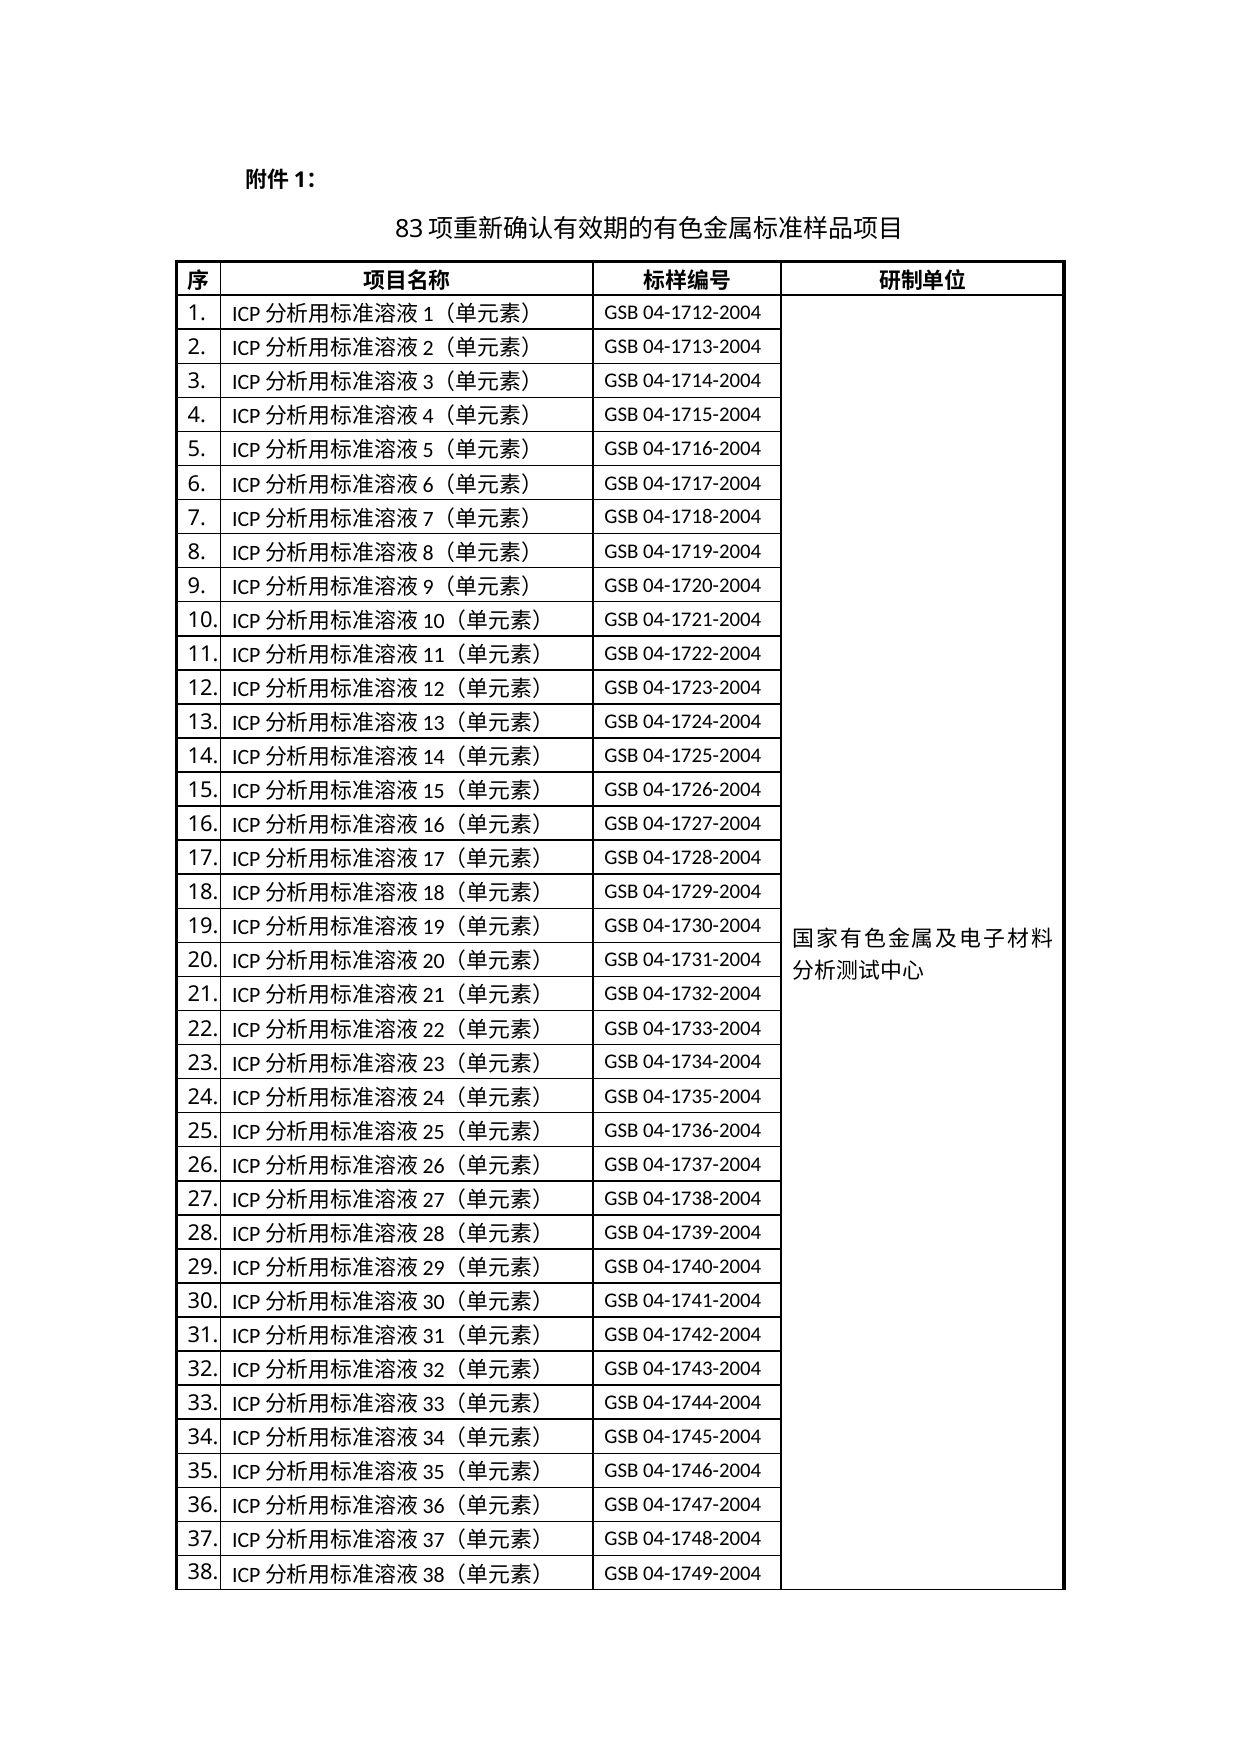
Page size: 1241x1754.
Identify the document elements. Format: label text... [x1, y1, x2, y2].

table_cell GSB 04-1746-2004 [594, 1454, 780, 1486]
table_cell [178, 1522, 220, 1554]
table_cell [178, 432, 220, 464]
table_cell ICP分析用标准溶液27（单元素） [221, 1182, 592, 1214]
table_cell ICP分析用标准溶液18（单元素） [221, 875, 592, 907]
table_cell GSB 04-1717-2004 [594, 466, 780, 499]
table_cell [178, 773, 220, 805]
table_cell [178, 943, 220, 976]
table_cell GSB 04-1737-2004 [594, 1147, 780, 1180]
table_cell [178, 500, 220, 533]
table_cell [178, 1079, 220, 1112]
table_cell GSB 04-1718-2004 [594, 500, 780, 533]
table_cell [178, 1352, 220, 1384]
table_cell [178, 1250, 220, 1282]
table_cell GSB 04-1720-2004 [594, 568, 780, 601]
table_cell [178, 1216, 220, 1248]
table_cell ICP分析用标准溶液19（单元素） [221, 909, 592, 941]
table_cell GSB 04-1721-2004 [594, 602, 780, 635]
table_cell [178, 1045, 220, 1078]
table_cell [178, 705, 220, 737]
table_cell GSB 04-1749-2004 [594, 1556, 780, 1589]
table_cell GSB 04-1728-2004 [594, 841, 780, 873]
table_cell GSB 04-1740-2004 [594, 1250, 780, 1282]
table_cell GSB 04-1716-2004 [594, 432, 780, 464]
table_cell ICP分析用标准溶液31（单元素） [221, 1318, 592, 1350]
table_cell ICP分析用标准溶液38（单元素） [221, 1556, 592, 1589]
table_header 序 [178, 263, 220, 294]
table_cell [178, 1284, 220, 1316]
table_cell ICP分析用标准溶液28（单元素） [221, 1216, 592, 1248]
table_cell GSB 04-1736-2004 [594, 1113, 780, 1146]
table_header 标样编号 [594, 263, 780, 294]
table_cell ICP分析用标准溶液9（单元素） [221, 568, 592, 601]
table_cell GSB 04-1731-2004 [594, 943, 780, 976]
table_cell ICP分析用标准溶液35（单元素） [221, 1454, 592, 1486]
table_cell ICP分析用标准溶液24（单元素） [221, 1079, 592, 1112]
table_cell ICP分析用标准溶液32（单元素） [221, 1352, 592, 1384]
table_cell [178, 1113, 220, 1146]
table_cell [178, 1488, 220, 1521]
table_cell ICP分析用标准溶液36（单元素） [221, 1488, 592, 1521]
table_cell [178, 671, 220, 703]
table_cell [178, 875, 220, 907]
table_cell GSB 04-1729-2004 [594, 875, 780, 907]
table_cell [178, 977, 220, 1009]
table_cell GSB 04-1743-2004 [594, 1352, 780, 1384]
table_cell ICP分析用标准溶液21（单元素） [221, 977, 592, 1009]
table_cell [178, 330, 220, 362]
table_cell ICP分析用标准溶液2（单元素） [221, 330, 592, 362]
text 附件1： [187, 162, 1053, 194]
table_cell ICP分析用标准溶液37（单元素） [221, 1522, 592, 1554]
table_cell [178, 296, 220, 328]
table_cell ICP分析用标准溶液30（单元素） [221, 1284, 592, 1316]
table_cell GSB 04-1747-2004 [594, 1488, 780, 1521]
table_header 研制单位 [782, 263, 1062, 294]
table_cell [178, 1318, 220, 1350]
table_cell GSB 04-1714-2004 [594, 364, 780, 396]
table_cell [178, 1420, 220, 1452]
table_cell GSB 04-1732-2004 [594, 977, 780, 1009]
table_cell ICP分析用标准溶液13（单元素） [221, 705, 592, 737]
table_cell GSB 04-1724-2004 [594, 705, 780, 737]
table_cell [178, 398, 220, 431]
table_cell [178, 364, 220, 396]
table_cell [178, 534, 220, 567]
table_cell [178, 637, 220, 669]
table_cell [178, 807, 220, 839]
table_cell ICP分析用标准溶液17（单元素） [221, 841, 592, 873]
table_cell ICP分析用标准溶液25（单元素） [221, 1113, 592, 1146]
table_cell ICP分析用标准溶液22（单元素） [221, 1011, 592, 1044]
table_cell ICP分析用标准溶液12（单元素） [221, 671, 592, 703]
table_cell ICP分析用标准溶液8（单元素） [221, 534, 592, 567]
table_cell GSB 04-1730-2004 [594, 909, 780, 941]
table_cell [178, 739, 220, 771]
table_header 项目名称 [221, 263, 592, 294]
table_cell [178, 1147, 220, 1180]
table_cell [178, 1182, 220, 1214]
table_cell 国家有色金属及电子材料分析测试中心 国家有色金属及电子材料分析测试中心 [782, 296, 1062, 1589]
table_cell GSB 04-1738-2004 [594, 1182, 780, 1214]
table_cell ICP分析用标准溶液20（单元素） [221, 943, 592, 976]
table_cell [178, 909, 220, 941]
table_cell GSB 04-1744-2004 [594, 1386, 780, 1418]
table_cell ICP分析用标准溶液11（单元素） [221, 637, 592, 669]
table_cell [178, 1556, 220, 1589]
table_cell ICP分析用标准溶液6（单元素） [221, 466, 592, 499]
table_cell GSB 04-1723-2004 [594, 671, 780, 703]
table_cell ICP分析用标准溶液14（单元素） [221, 739, 592, 771]
table_cell GSB 04-1727-2004 [594, 807, 780, 839]
table_cell [178, 1386, 220, 1418]
table_cell ICP分析用标准溶液16（单元素） [221, 807, 592, 839]
table_cell ICP分析用标准溶液3（单元素） [221, 364, 592, 396]
table_cell [178, 1011, 220, 1044]
table_cell GSB 04-1726-2004 [594, 773, 780, 805]
table_cell GSB 04-1741-2004 [594, 1284, 780, 1316]
table_cell GSB 04-1745-2004 [594, 1420, 780, 1452]
table_cell [178, 841, 220, 873]
table_cell [178, 1454, 220, 1486]
table_cell ICP分析用标准溶液33（单元素） [221, 1386, 592, 1418]
table_cell GSB 04-1735-2004 [594, 1079, 780, 1112]
table_cell [178, 466, 220, 499]
table_cell GSB 04-1712-2004 [594, 296, 780, 328]
text 83项重新确认有效期的有色金属标准样品项目 [187, 194, 1053, 259]
table_cell [178, 568, 220, 601]
table_cell ICP分析用标准溶液4（单元素） [221, 398, 592, 431]
table_cell GSB 04-1739-2004 [594, 1216, 780, 1248]
table_cell GSB 04-1713-2004 [594, 330, 780, 362]
table_cell GSB 04-1725-2004 [594, 739, 780, 771]
table_cell GSB 04-1742-2004 [594, 1318, 780, 1350]
table_cell [178, 602, 220, 635]
table_cell GSB 04-1722-2004 [594, 637, 780, 669]
table_cell ICP分析用标准溶液34（单元素） [221, 1420, 592, 1452]
table_cell ICP分析用标准溶液26（单元素） [221, 1147, 592, 1180]
table_cell GSB 04-1719-2004 [594, 534, 780, 567]
table_cell ICP分析用标准溶液15（单元素） [221, 773, 592, 805]
table_cell ICP分析用标准溶液7（单元素） [221, 500, 592, 533]
table_cell ICP分析用标准溶液29（单元素） [221, 1250, 592, 1282]
table_cell GSB 04-1733-2004 [594, 1011, 780, 1044]
table_cell ICP分析用标准溶液5（单元素） [221, 432, 592, 464]
table_cell GSB 04-1748-2004 [594, 1522, 780, 1554]
table_cell ICP分析用标准溶液23（单元素） [221, 1045, 592, 1078]
table_cell GSB 04-1715-2004 [594, 398, 780, 431]
table_cell ICP分析用标准溶液1（单元素） [221, 296, 592, 328]
table_cell ICP分析用标准溶液10（单元素） [221, 602, 592, 635]
table_cell GSB 04-1734-2004 [594, 1045, 780, 1078]
